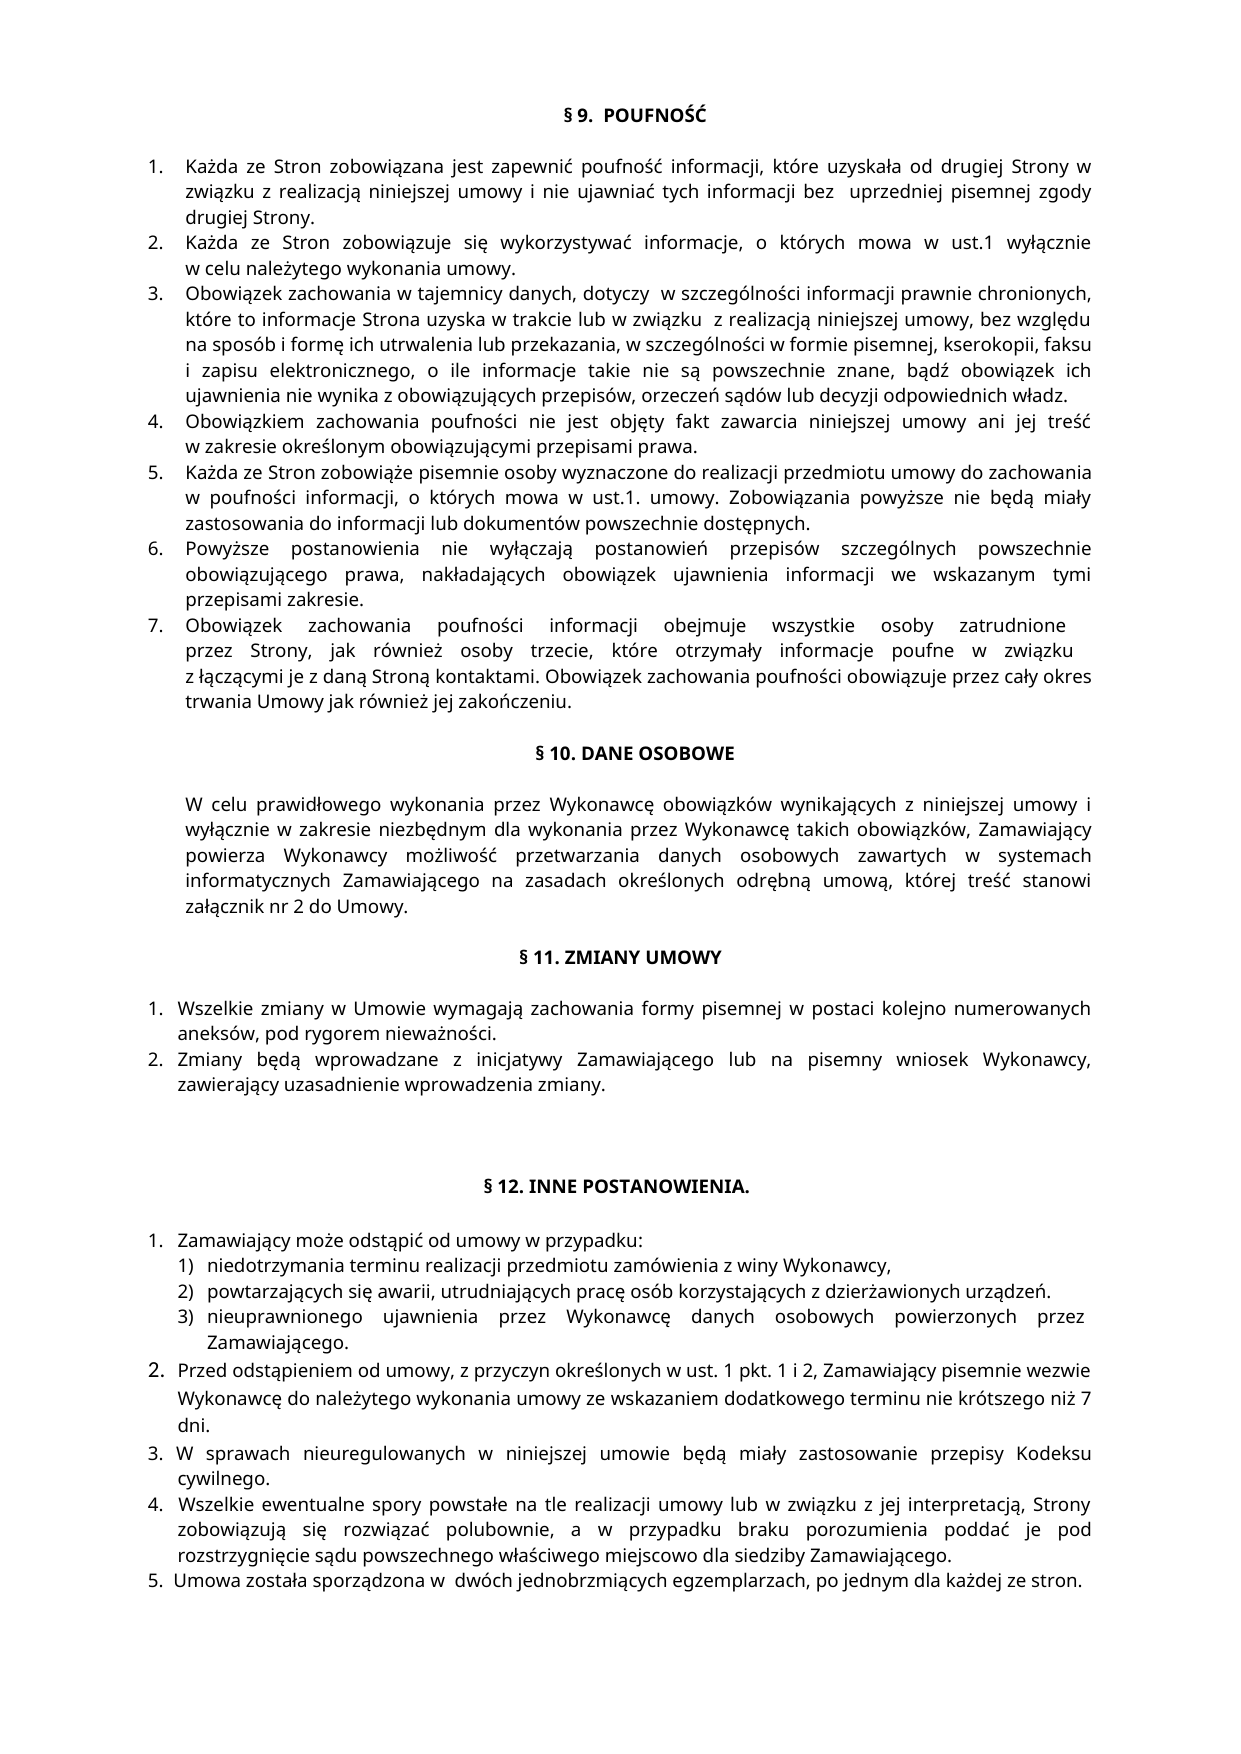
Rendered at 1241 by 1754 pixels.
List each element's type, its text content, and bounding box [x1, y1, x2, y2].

list Każda ze Stron zobowiązuje się wykorzystywać informacje, o których mowa w ust.1 wyłącznie w celu należytego wykonania umowy. [148, 229, 1092, 281]
list Każda ze Stron zobowiązana jest zapewnić poufność informacji, które uzyskała od drugiej Strony w związku z realizacją niniejszej umowy i nie ujawniać tych informacji bez uprzedniej pisemnej zgody drugiej Strony. [148, 153, 1092, 229]
list Powyższe postanowienia nie wyłączają postanowień przepisów szczególnych powszechnie obowiązującego prawa, nakładających obowiązek ujawnienia informacji we wskazanym tymi przepisami zakresie. [148, 536, 1092, 612]
list Każda ze Stron zobowiąże pisemnie osoby wyznaczone do realizacji przedmiotu umowy do zachowania w poufności informacji, o których mowa w ust.1. umowy. Zobowiązania powyższe nie będą miały zastosowania do informacji lub dokumentów powszechnie dostępnych. [148, 459, 1092, 536]
list Zamawiający może odstąpić od umowy w przypadku: [148, 1225, 1085, 1253]
text § 10. DANE OSOBOWE [177, 740, 1092, 765]
text 4. Wszelkie ewentualne spory powstałe na tle realizacji umowy lub w związku z jej interpretacją, Strony zobowiązują się rozwiązać polubownie, a w przypadku braku porozumienia poddać je pod rozstrzygnięcie sądu powszechnego właściwego miejscowo dla siedziby Zamawiającego. [148, 1491, 1092, 1567]
text 5. Umowa została sporządzona w dwóch jednobrzmiących egzemplarzach, po jednym dla każdej ze stron. [148, 1567, 1092, 1593]
text § 9. POUFNOŚĆ [177, 102, 1092, 127]
text 3. W sprawach nieuregulowanych w niniejszej umowie będą miały zastosowanie przepisy Kodeksu cywilnego. [148, 1440, 1092, 1491]
text § 12. INNE POSTANOWIENIA. [148, 1174, 1085, 1199]
list Obowiązek zachowania poufności informacji obejmuje wszystkie osoby zatrudnione przez Strony, jak również osoby trzecie, które otrzymały informacje poufne w związku z łączącymi je z daną Stroną kontaktami. Obowiązek zachowania poufności obowiązuje przez cały okres trwania Umowy jak również jej zakończeniu. [148, 612, 1092, 714]
list Obowiązkiem zachowania poufności nie jest objęty fakt zawarcia niniejszej umowy ani jej treść w zakresie określonym obowiązującymi przepisami prawa. [148, 408, 1092, 459]
list Obowiązek zachowania w tajemnicy danych, dotyczy w szczególności informacji prawnie chronionych, które to informacje Strona uzyska w trakcie lub w związku z realizacją niniejszej umowy, bez względu na sposób i formę ich utrwalenia lub przekazania, w szczególności w formie pisemnej, kserokopii, faksu i zapisu elektronicznego, o ile informacje takie nie są powszechnie znane, bądź obowiązek ich ujawnienia nie wynika z obowiązujących przepisów, orzeczeń sądów lub decyzji odpowiednich władz. [148, 281, 1092, 408]
list powtarzających się awarii, utrudniających pracę osób korzystających z dzierżawionych urządzeń. [177, 1278, 1085, 1304]
list Wszelkie zmiany w Umowie wymagają zachowania formy pisemnej w postaci kolejno numerowanych aneksów, pod rygorem nieważności. [148, 995, 1093, 1046]
list Zmiany będą wprowadzane z inicjatywy Zamawiającego lub na pisemny wniosek Wykonawcy, zawierający uzasadnienie wprowadzenia zmiany. [148, 1046, 1093, 1097]
list Przed odstąpieniem od umowy, z przyczyn określonych w ust. 1 pkt. 1 i 2, Zamawiający pisemnie wezwie Wykonawcę do należytego wykonania umowy ze wskazaniem dodatkowego terminu nie krótszego niż 7 dni. [148, 1355, 1092, 1438]
text W celu prawidłowego wykonania przez Wykonawcę obowiązków wynikających z niniejszej umowy i wyłącznie w zakresie niezbędnym dla wykonania przez Wykonawcę takich obowiązków, Zamawiający powierza Wykonawcy możliwość przetwarzania danych osobowych zawartych w systemach informatycznych Zamawiającego na zasadach określonych odrębną umową, której treść stanowi załącznik nr 2 do Umowy. [185, 791, 1092, 918]
text § 11. ZMIANY UMOWY [148, 944, 1093, 969]
list nieuprawnionego ujawnienia przez Wykonawcę danych osobowych powierzonych przez Zamawiającego. [177, 1304, 1085, 1355]
list niedotrzymania terminu realizacji przedmiotu zamówienia z winy Wykonawcy, [177, 1253, 1085, 1278]
